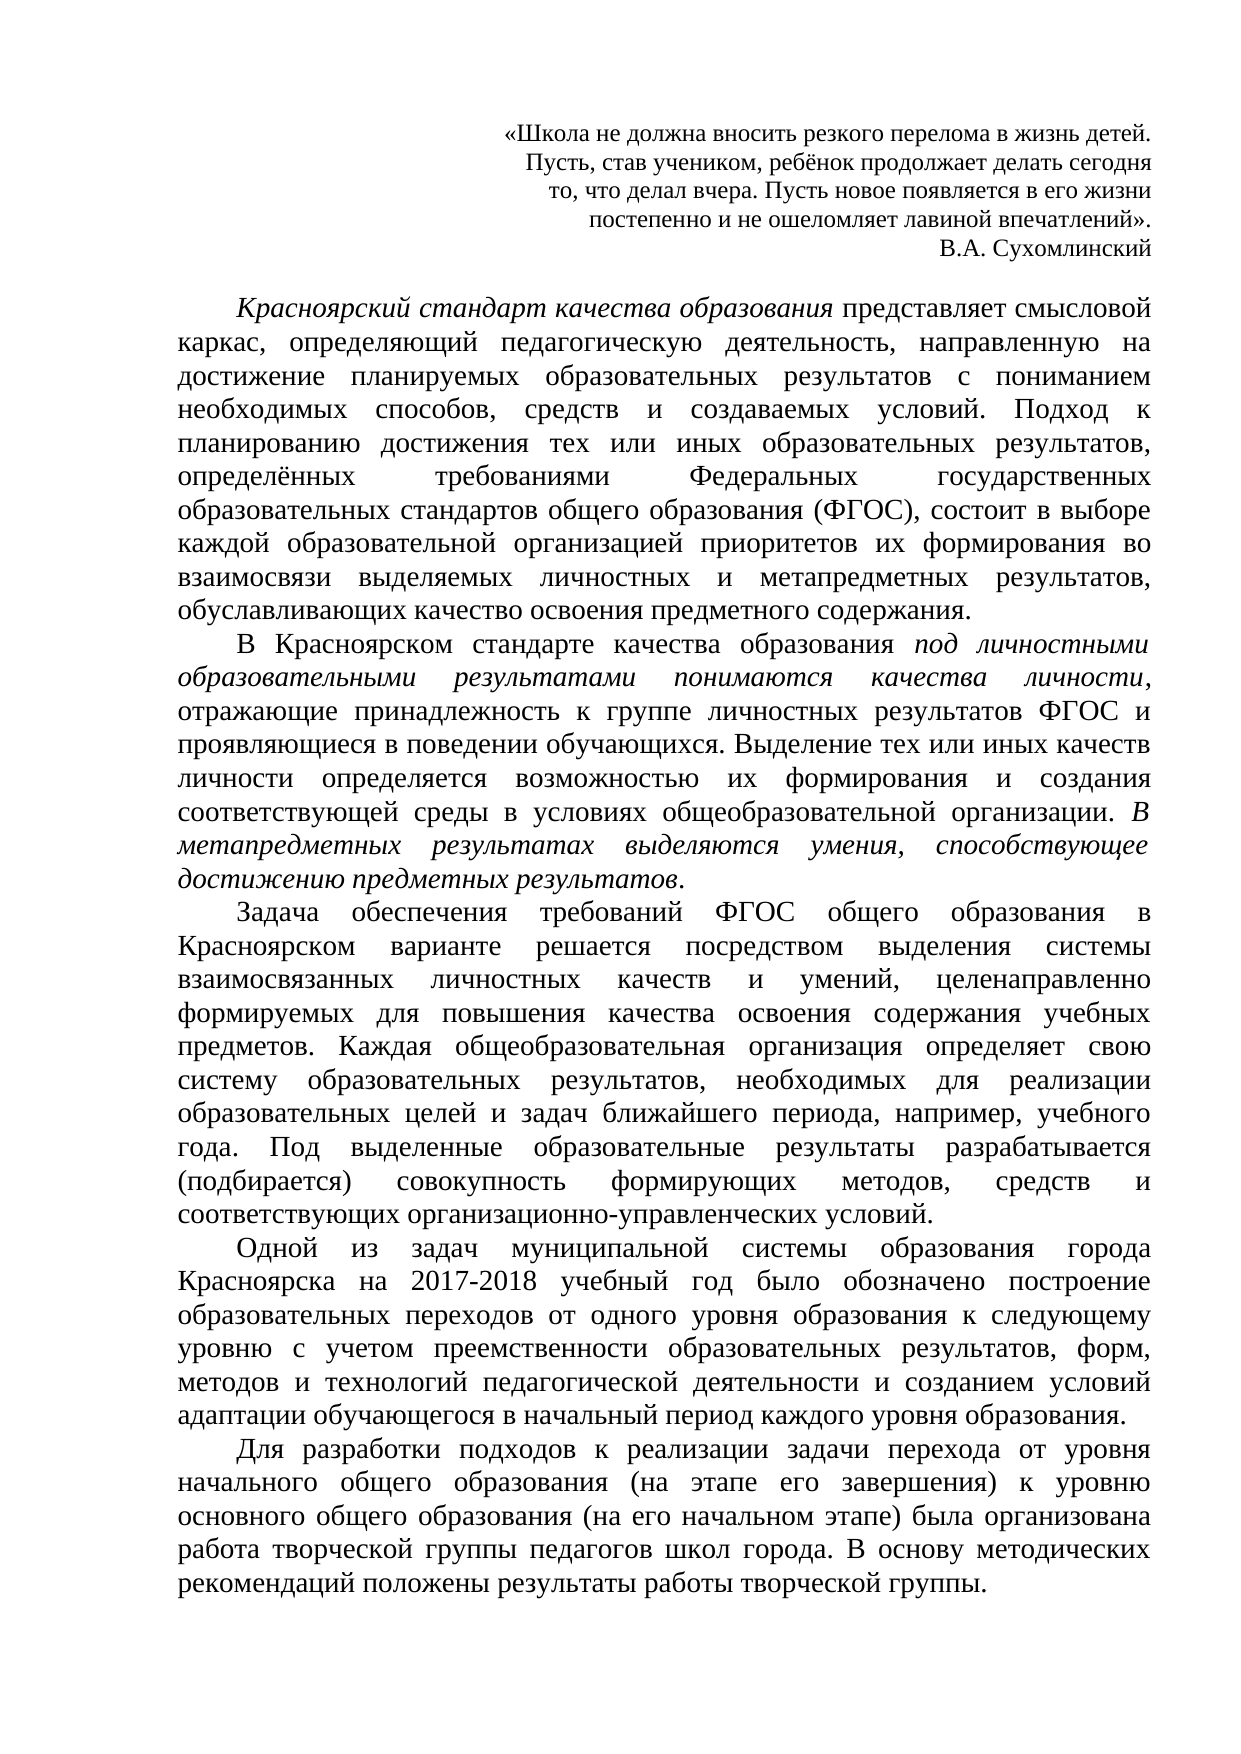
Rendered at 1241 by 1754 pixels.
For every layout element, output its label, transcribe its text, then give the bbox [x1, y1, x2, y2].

text Задача обеспечения требований ФГОС общего образования в Красноярском варианте решается посредством выделения системы взаимосвязанных личностных качеств и умений, целенаправленно формируемых для повышения качества освоения содержания учебных предметов. Каждая общеобразовательная организация определяет свою систему образовательных результатов, необходимых для реализации образовательных целей и задач ближайшего периода, например, учебного года. Под выделенные образовательные результаты разрабатывается (подбирается) совокупность формирующих методов, средств и соответствующих организационно-управленческих условий. [177, 894, 1152, 1230]
text Одной из задач муниципальной системы образования города Красноярска на 2017-2018 учебный год было обозначено построение образовательных переходов от одного уровня образования к следующему уровню с учетом преемственности образовательных результатов, форм, методов и технологий педагогической деятельности и созданием условий адаптации обучающегося в начальный период каждого уровня образования. [177, 1230, 1152, 1431]
text В Красноярском стандарте качества образования под личностными образовательными результатами понимаются качества личности, отражающие принадлежность к группе личностных результатов ФГОС и проявляющиеся в поведении обучающихся. Выделение тех или иных качеств личности определяется возможностью их формирования и создания соответствующей среды в условиях общеобразовательной организации. В метапредметных результатах выделяются умения, способствующее достижению предметных результатов. [177, 626, 1152, 894]
text Красноярский стандарт качества образования представляет смысловой каркас, определяющий педагогическую деятельность, направленную на достижение планируемых образовательных результатов с пониманием необходимых способов, средств и создаваемых условий. Подход к планированию достижения тех или иных образовательных результатов, определённых требованиями Федеральных государственных образовательных стандартов общего образования (ФГОС), состоит в выборе каждой образовательной организацией приоритетов их формирования во взаимосвязи выделяемых личностных и метапредметных результатов, обуславливающих качество освоения предметного содержания. [177, 291, 1152, 626]
text «Школа не должна вносить резкого перелома в жизнь детей. Пусть, став учеником, ребёнок продолжает делать сегодня то, что делал вчера. Пусть новое появляется в его жизни постепенно и не ошеломляет лавиной впечатлений». В.А. Сухомлинский [502, 118, 1152, 262]
text Для разработки подходов к реализации задачи перехода от уровня начального общего образования (на этапе его завершения) к уровню основного общего образования (на его начальном этапе) была организована работа творческой группы педагогов школ города. В основу методических рекомендаций положены результаты работы творческой группы. [177, 1431, 1152, 1599]
